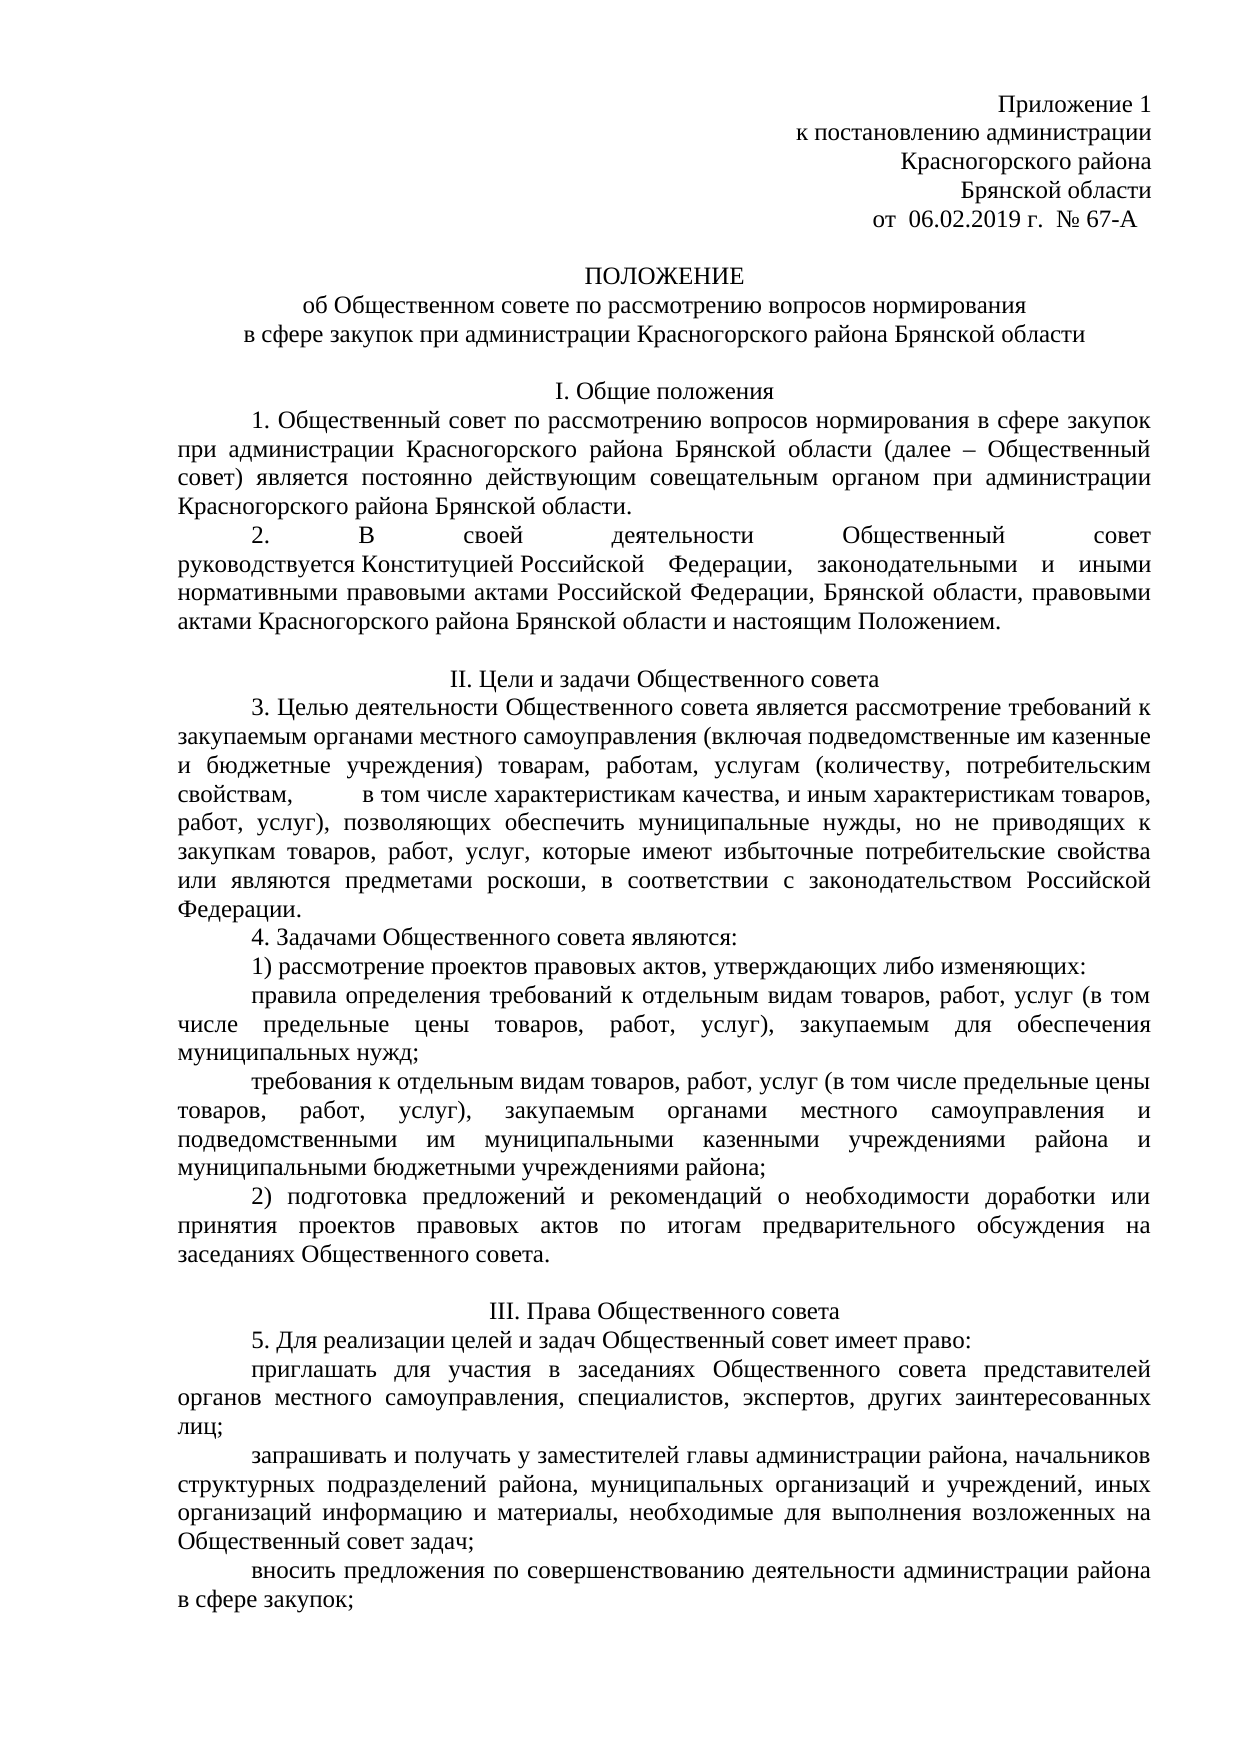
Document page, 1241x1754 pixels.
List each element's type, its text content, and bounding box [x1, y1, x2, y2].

text требования к отдельным видам товаров, работ, услуг (в том числе предельные цены товаров, работ, услуг), закупаемым органами местного самоуправления и подведомственными им муниципальными казенными учреждениями района и муниципальными бюджетными учреждениями района; [177, 1066, 1152, 1181]
text об Общественном совете по рассмотрению вопросов нормирования [177, 290, 1152, 319]
text II. Цели и задачи Общественного совета [177, 664, 1152, 692]
text 2. В своей деятельности Общественный совет руководствуется Конституцией Российской Федерации, законодательными и иными нормативными правовыми актами Российской Федерации, Брянской области, правовыми актами Красногорского района Брянской области и настоящим Положением. [177, 520, 1152, 635]
text III. Права Общественного совета [177, 1296, 1152, 1325]
text 3. Целью деятельности Общественного совета является рассмотрение требований к закупаемым органами местного самоуправления (включая подведомственные им казенные и бюджетные учреждения) товарам, работам, услугам (количеству, потребительским свойствам, в том числе характеристикам качества, и иным характеристикам товаров, работ, услуг), позволяющих обеспечить муниципальные нужды, но не приводящих к закупкам товаров, работ, услуг, которые имеют избыточные потребительские свойства или являются предметами роскоши, в соответствии с законодательством Российской Федерации. [177, 692, 1152, 922]
text ПОЛОЖЕНИЕ [177, 261, 1152, 290]
text I. Общие положения [177, 376, 1152, 405]
text Брянской области [177, 175, 1152, 204]
text Красногорского района [177, 146, 1152, 175]
text 1) рассмотрение проектов правовых актов, утверждающих либо изменяющих: [177, 951, 1152, 980]
text к постановлению администрации [177, 117, 1152, 146]
text 1. Общественный совет по рассмотрению вопросов нормирования в сфере закупок при администрации Красногорского района Брянской области (далее – Общественный совет) является постоянно действующим совещательным органом при администрации Красногорского района Брянской области. [177, 405, 1152, 520]
text в сфере закупок при администрации Красногорского района Брянской области [177, 319, 1152, 347]
text 5. Для реализации целей и задач Общественный совет имеет право: [177, 1325, 1152, 1354]
text приглашать для участия в заседаниях Общественного совета представителей органов местного самоуправления, специалистов, экспертов, других заинтересованных лиц; [177, 1354, 1152, 1440]
text от 06.02.2019 г. № 67-А [177, 204, 1152, 232]
text 4. Задачами Общественного совета являются: [177, 922, 1152, 951]
text вносить предложения по совершенствованию деятельности администрации района в сфере закупок; [177, 1555, 1152, 1612]
text правила определения требований к отдельным видам товаров, работ, услуг (в том числе предельные цены товаров, работ, услуг), закупаемым для обеспечения муниципальных нужд; [177, 980, 1152, 1066]
text 2) подготовка предложений и рекомендаций о необходимости доработки или принятия проектов правовых актов по итогам предварительного обсуждения на заседаниях Общественного совета. [177, 1181, 1152, 1267]
text Приложение 1 [177, 89, 1152, 117]
text запрашивать и получать у заместителей главы администрации района, начальников структурных подразделений района, муниципальных организаций и учреждений, иных организаций информацию и материалы, необходимые для выполнения возложенных на Общественный совет задач; [177, 1440, 1152, 1555]
